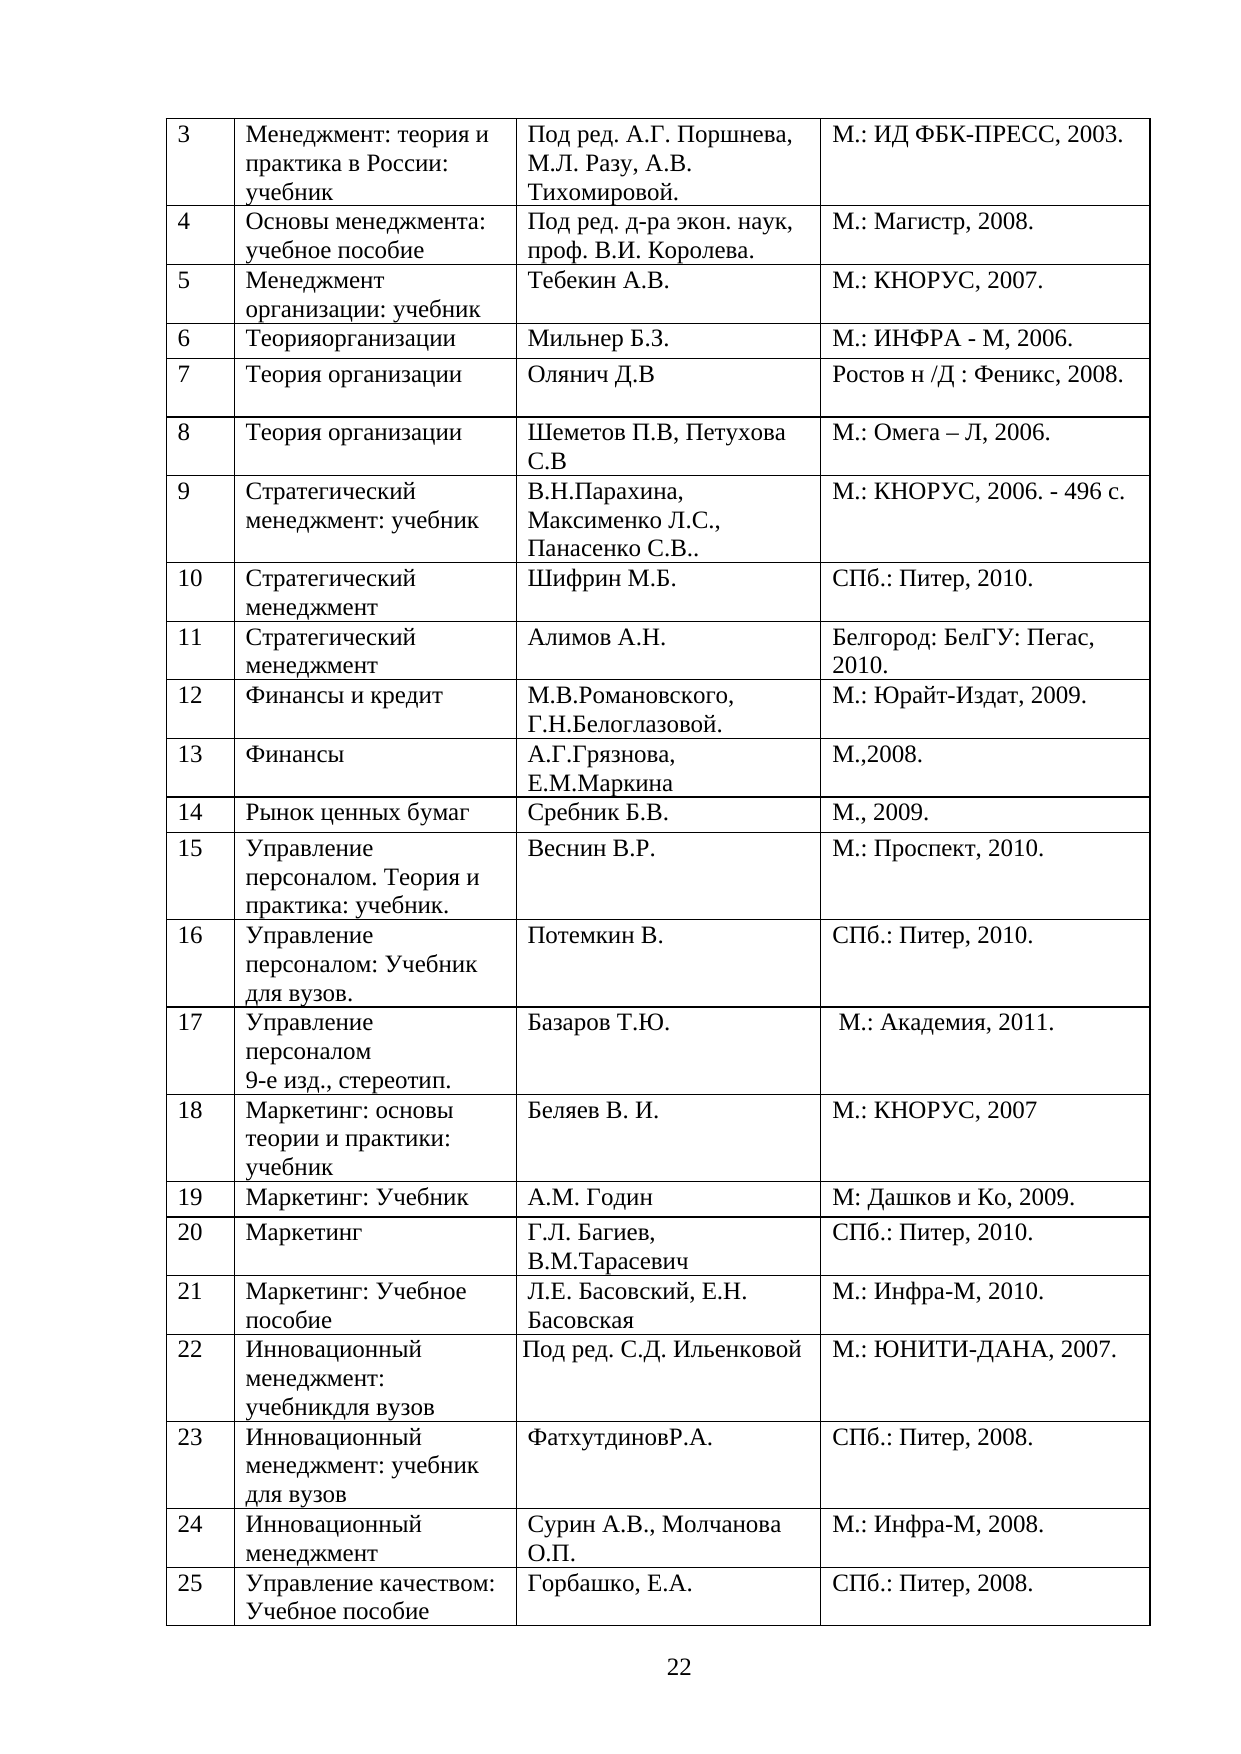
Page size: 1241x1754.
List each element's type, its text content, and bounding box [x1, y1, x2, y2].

table_cell Теорияорганизации [235, 324, 516, 358]
table_cell М.: Омега – Л, 2006. [821, 418, 1149, 475]
table_cell Теория организации [235, 418, 516, 475]
table_cell М.: Инфра-М, 2010. [821, 1276, 1149, 1333]
table_cell Сребник Б.В. [517, 798, 820, 832]
table_cell 15 [167, 833, 234, 919]
table_cell Стратегический менеджмент [235, 622, 516, 679]
table_cell Маркетинг: Учебное пособие [235, 1276, 516, 1333]
table_cell 17 [167, 1008, 234, 1094]
table_cell Стратегический менеджмент: учебник [235, 476, 516, 562]
table_cell 13 [167, 739, 234, 796]
table_cell Финансы [235, 739, 516, 796]
table_cell М.: Магистр, 2008. [821, 206, 1149, 264]
table_cell М., 2009. [821, 798, 1149, 832]
table_cell Финансы и кредит [235, 680, 516, 738]
table_cell М: Дашков и Ко, 2009. [821, 1182, 1149, 1216]
table_cell Управление персоналом: Учебник для вузов. [235, 920, 516, 1006]
table_cell Маркетинг: Учебник [235, 1182, 516, 1216]
table_cell 4 [167, 206, 234, 264]
table_cell Шеметов П.В, Петухова С.В [517, 418, 820, 475]
table_cell 10 [167, 563, 234, 621]
table_cell Алимов А.Н. [517, 622, 820, 679]
table_cell М.: КНОРУС, 2007. [821, 265, 1149, 322]
table_cell Под ред. А.Г. Поршнева, М.Л. Разу, А.В. Тихомировой. [517, 119, 820, 205]
table_cell 16 [167, 920, 234, 1006]
table_cell М.: ИД ФБК-ПРЕСС, 2003. [821, 119, 1149, 205]
table_cell Ростов н /Д : Феникс, 2008. [821, 359, 1149, 416]
table_cell Олянич Д.В [517, 359, 820, 416]
table_cell М.: Проспект, 2010. [821, 833, 1149, 919]
table_cell Основы менеджмента: учебное пособие [235, 206, 516, 264]
table_cell Стратегический менеджмент [235, 563, 516, 621]
table_cell СПб.: Питер, 2008. [821, 1568, 1149, 1625]
table_cell Шифрин М.Б. [517, 563, 820, 621]
table_cell М.: Академия, 2011. [821, 1008, 1149, 1094]
table_cell СПб.: Питер, 2010. [821, 563, 1149, 621]
table_cell 5 [167, 265, 234, 322]
table_cell М.: КНОРУС, 2006. - 496 с. [821, 476, 1149, 562]
table_cell Маркетинг [235, 1218, 516, 1275]
table_cell Г.Л. Багиев, В.М.Тарасевич [517, 1218, 820, 1275]
table_cell 3 [167, 119, 234, 205]
table_cell 20 [167, 1218, 234, 1275]
table_cell Сурин А.В., Молчанова О.П. [517, 1509, 820, 1567]
table_cell А.Г.Грязнова, Е.М.Маркина [517, 739, 820, 796]
table_cell Горбашко, Е.А. [517, 1568, 820, 1625]
table_cell 9 [167, 476, 234, 562]
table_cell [235, 1568, 516, 1625]
table_cell Беляев В. И. [517, 1095, 820, 1181]
table_cell Управление персоналом 9-е изд., стереотип. [235, 1008, 516, 1094]
table_cell Мильнер Б.З. [517, 324, 820, 358]
table_cell Базаров Т.Ю. [517, 1008, 820, 1094]
table_cell А.М. Годин [517, 1182, 820, 1216]
table_cell СПб.: Питер, 2008. [821, 1422, 1149, 1508]
table_cell Белгород: БелГУ: Пегас, 2010. [821, 622, 1149, 679]
table_cell Под ред. д-ра экон. наук, проф. В.И. Королева. [517, 206, 820, 264]
table_cell М.: КНОРУС, 2007 [821, 1095, 1149, 1181]
table_cell 22 [167, 1335, 234, 1421]
table_cell М.: Юрайт-Издат, 2009. [821, 680, 1149, 738]
table_cell В.Н.Парахина, Максименко Л.С., Панасенко С.В.. [517, 476, 820, 562]
table_cell Маркетинг: основы теории и практики: учебник [235, 1095, 516, 1181]
table_cell Менеджмент: теория и практика в России: учебник [235, 119, 516, 205]
table_cell М.: ИНФРА - М, 2006. [821, 324, 1149, 358]
table_cell Теория организации [235, 359, 516, 416]
table_cell Менеджмент организации: учебник [235, 265, 516, 322]
table_cell 24 [167, 1509, 234, 1567]
table_cell Управление персоналом. Теория и практика: учебник. [235, 833, 516, 919]
table_cell Инновационный менеджмент: учебникдля вузов [235, 1335, 516, 1421]
table_cell М.: Инфра-М, 2008. [821, 1509, 1149, 1567]
table_cell Л.Е. Басовский, Е.Н. Басовская [517, 1276, 820, 1333]
table_cell Веснин В.Р. [517, 833, 820, 919]
table_cell 25 [167, 1568, 234, 1625]
table_cell Инновационный менеджмент [235, 1509, 516, 1567]
table_cell СПб.: Питер, 2010. [821, 1218, 1149, 1275]
table_cell СПб.: Питер, 2010. [821, 920, 1149, 1006]
table_cell 8 [167, 418, 234, 475]
table_cell Рынок ценных бумаг [235, 798, 516, 832]
table_cell 21 [167, 1276, 234, 1333]
table_cell М.,2008. [821, 739, 1149, 796]
table_cell 7 [167, 359, 234, 416]
table_cell Тебекин А.В. [517, 265, 820, 322]
table_cell М.: ЮНИТИ-ДАНА, 2007. [821, 1335, 1149, 1421]
table_cell 11 [167, 622, 234, 679]
table_cell 18 [167, 1095, 234, 1181]
table_cell Потемкин В. [517, 920, 820, 1006]
table_cell 6 [167, 324, 234, 358]
table_cell ФатхутдиновР.А. [517, 1422, 820, 1508]
table_cell Инновационный менеджмент: учебник для вузов [235, 1422, 516, 1508]
table_cell 14 [167, 798, 234, 832]
table_cell 19 [167, 1182, 234, 1216]
table_cell М.В.Романовского, Г.Н.Белоглазовой. [517, 680, 820, 738]
table_cell 12 [167, 680, 234, 738]
table_cell Под ред. С.Д. Ильенковой [517, 1335, 820, 1421]
table_cell 23 [167, 1422, 234, 1508]
